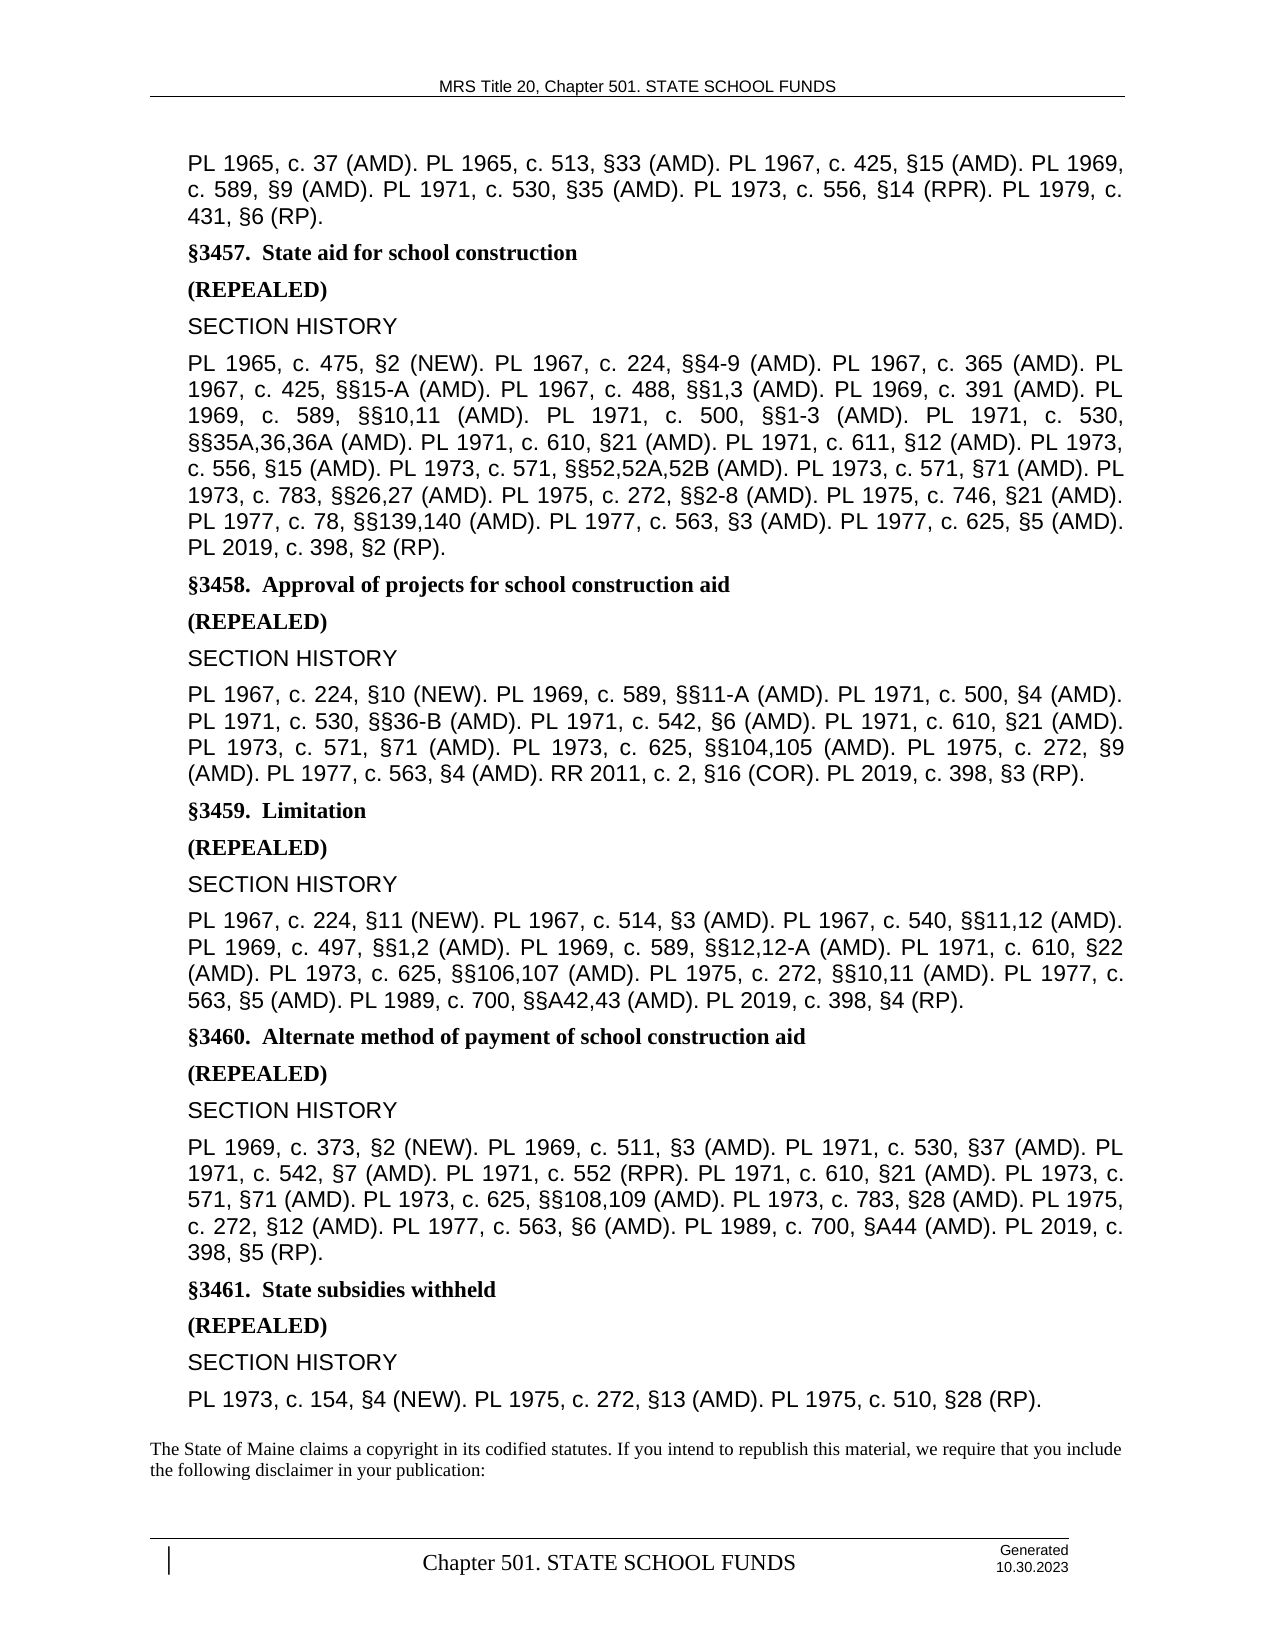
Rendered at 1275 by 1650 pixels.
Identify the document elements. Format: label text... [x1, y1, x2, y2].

text (REPEALED) [187, 1060, 1125, 1086]
text §3461. State subsidies withheld [187, 1276, 1125, 1302]
text PL 1965, c. 475, §2 (NEW). PL 1967, c. 224, §§4-9 (AMD). PL 1967, c. 365 (AMD). PL 1967, c. 425, §§15-A (AMD). PL 1967, c. 488, §§1,3 (AMD). PL 1969, c. 391 (AMD). PL 1969, c. 589, §§10,11 (AMD). PL 1971, c. 500, §§1-3 (AMD). PL 1971, c. 530, §§35A,36,36A (AMD). PL 1971, c. 610, §21 (AMD). PL 1971, c. 611, §12 (AMD). PL 1973, c. 556, §15 (AMD). PL 1973, c. 571, §§52,52A,52B (AMD). PL 1973, c. 571, §71 (AMD). PL 1973, c. 783, §§26,27 (AMD). PL 1975, c. 272, §§2-8 (AMD). PL 1975, c. 746, §21 (AMD). PL 1977, c. 78, §§139,140 (AMD). PL 1977, c. 563, §3 (AMD). PL 1977, c. 625, §5 (AMD). PL 2019, c. 398, §2 (RP). [187, 350, 1125, 561]
text PL 1969, c. 373, §2 (NEW). PL 1969, c. 511, §3 (AMD). PL 1971, c. 530, §37 (AMD). PL 1971, c. 542, §7 (AMD). PL 1971, c. 552 (RPR). PL 1971, c. 610, §21 (AMD). PL 1973, c. 571, §71 (AMD). PL 1973, c. 625, §§108,109 (AMD). PL 1973, c. 783, §28 (AMD). PL 1975, c. 272, §12 (AMD). PL 1977, c. 563, §6 (AMD). PL 1989, c. 700, §A44 (AMD). PL 2019, c. 398, §5 (RP). [187, 1134, 1125, 1265]
text SECTION HISTORY [187, 313, 1125, 339]
text (REPEALED) [187, 276, 1125, 303]
text (REPEALED) [187, 1313, 1125, 1339]
text §3460. Alternate method of payment of school construction aid [187, 1023, 1125, 1050]
text PL 1965, c. 37 (AMD). PL 1965, c. 513, §33 (AMD). PL 1967, c. 425, §15 (AMD). PL 1969, c. 589, §9 (AMD). PL 1971, c. 530, §35 (AMD). PL 1973, c. 556, §14 (RPR). PL 1979, c. 431, §6 (RP). [187, 150, 1125, 229]
text SECTION HISTORY [187, 644, 1125, 671]
text PL 1967, c. 224, §10 (NEW). PL 1969, c. 589, §§11-A (AMD). PL 1971, c. 500, §4 (AMD). PL 1971, c. 530, §§36-B (AMD). PL 1971, c. 542, §6 (AMD). PL 1971, c. 610, §21 (AMD). PL 1973, c. 571, §71 (AMD). PL 1973, c. 625, §§104,105 (AMD). PL 1975, c. 272, §9 (AMD). PL 1977, c. 563, §4 (AMD). RR 2011, c. 2, §16 (COR). PL 2019, c. 398, §3 (RP). [187, 681, 1125, 787]
text SECTION HISTORY [187, 1349, 1125, 1376]
text PL 1973, c. 154, §4 (NEW). PL 1975, c. 272, §13 (AMD). PL 1975, c. 510, §28 (RP). [187, 1386, 1125, 1412]
text §3458. Approval of projects for school construction aid [187, 571, 1125, 597]
text The State of Maine claims a copyright in its codified statutes. If you intend to republish this material, we require that you include the following disclaimer in your publication: [150, 1437, 1125, 1481]
text (REPEALED) [187, 608, 1125, 634]
text (REPEALED) [187, 834, 1125, 860]
text SECTION HISTORY [187, 871, 1125, 897]
text §3457. State aid for school construction [187, 239, 1125, 266]
text PL 1967, c. 224, §11 (NEW). PL 1967, c. 514, §3 (AMD). PL 1967, c. 540, §§11,12 (AMD). PL 1969, c. 497, §§1,2 (AMD). PL 1969, c. 589, §§12,12-A (AMD). PL 1971, c. 610, §22 (AMD). PL 1973, c. 625, §§106,107 (AMD). PL 1975, c. 272, §§10,11 (AMD). PL 1977, c. 563, §5 (AMD). PL 1989, c. 700, §§A42,43 (AMD). PL 2019, c. 398, §4 (RP). [187, 907, 1125, 1013]
text §3459. Limitation [187, 797, 1125, 823]
text SECTION HISTORY [187, 1097, 1125, 1123]
